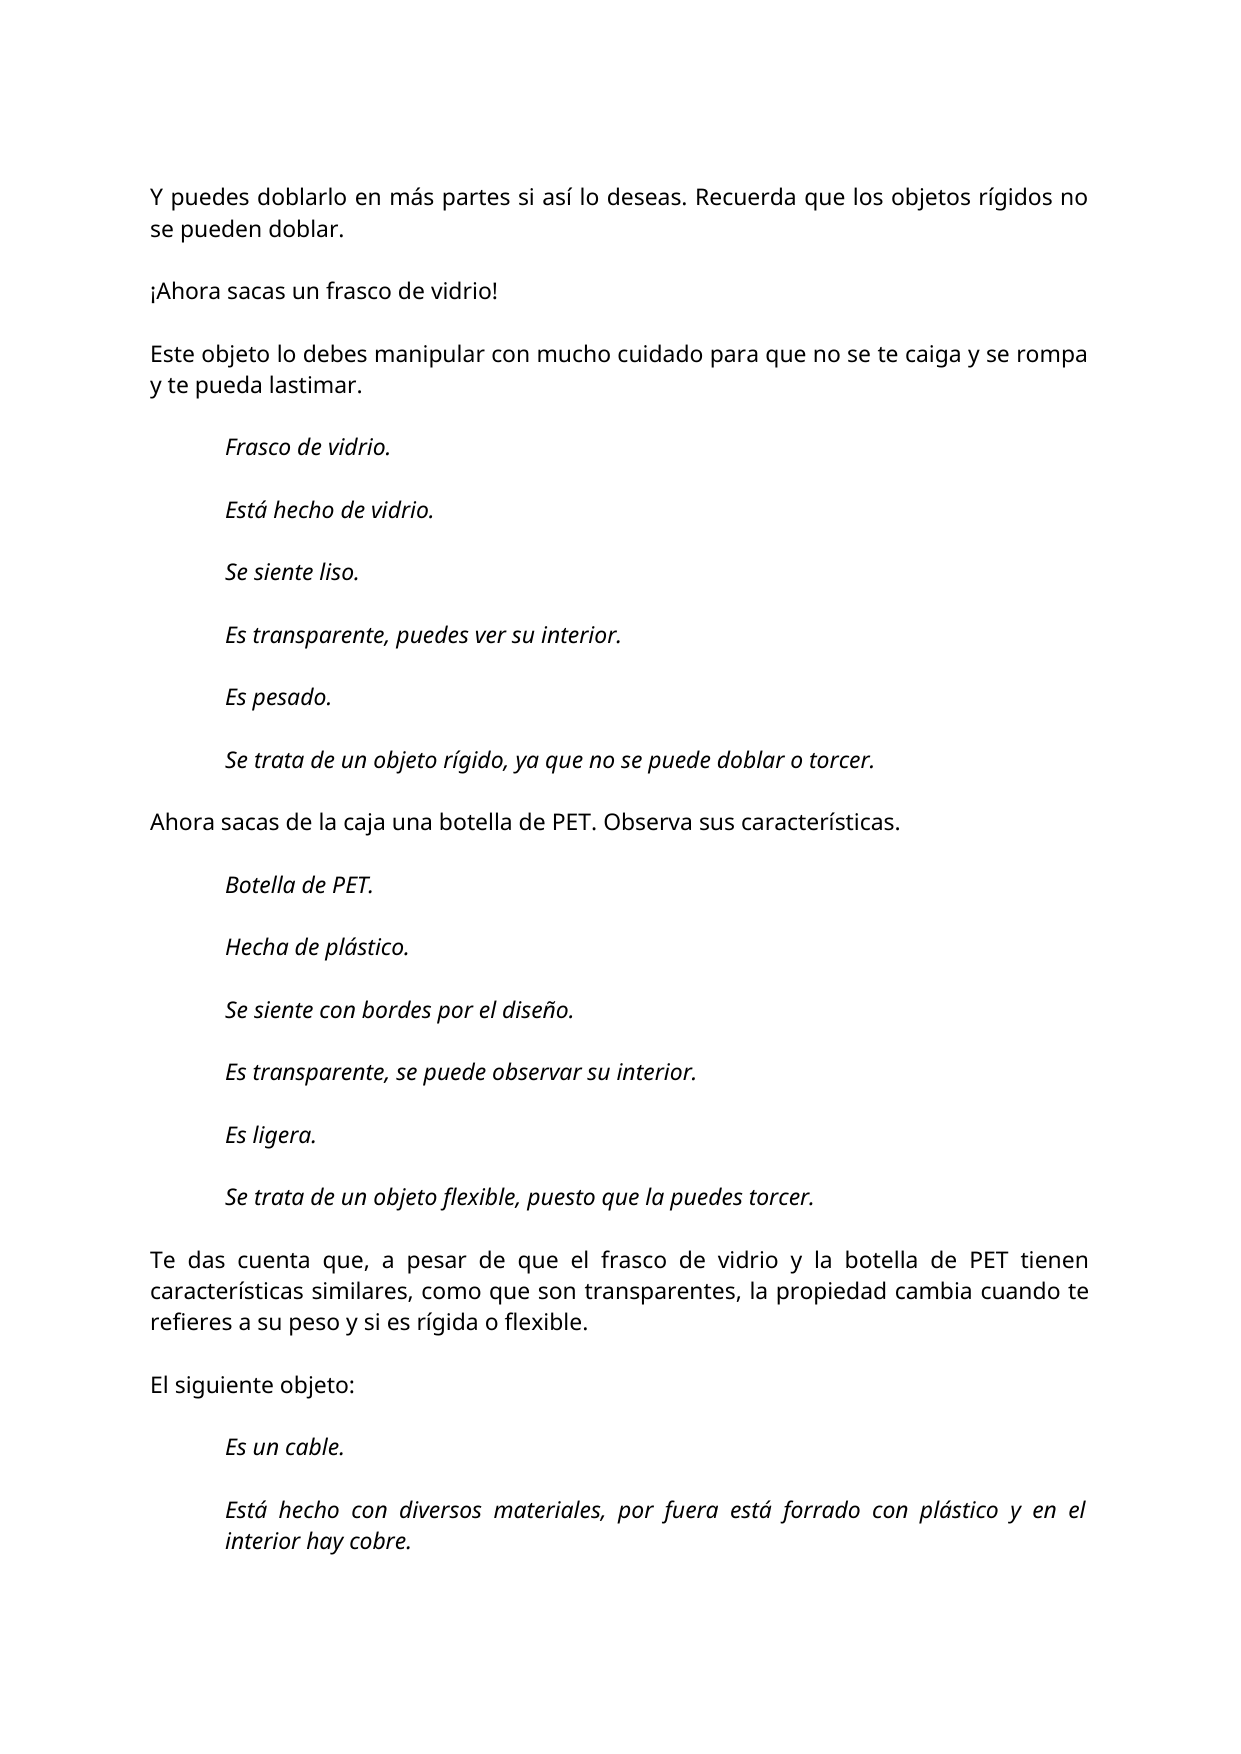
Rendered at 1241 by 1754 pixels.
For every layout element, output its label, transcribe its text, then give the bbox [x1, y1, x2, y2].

list Se trata de un objeto flexible, puesto que la puedes torcer. [225, 1181, 1090, 1212]
text ¡Ahora sacas un frasco de vidrio! [150, 275, 1090, 306]
list Es ligera. [225, 1119, 1090, 1150]
list Hecha de plástico. [225, 931, 1090, 962]
list Está hecho de vidrio. [225, 494, 1090, 525]
list Es transparente, puedes ver su interior. [225, 619, 1090, 650]
text Este objeto lo debes manipular con mucho cuidado para que no se te caiga y se rompa y te pueda lastimar. [150, 337, 1090, 400]
text Y puedes doblarlo en más partes si así lo deseas. Recuerda que los objetos rígidos no se pueden doblar. [150, 181, 1090, 244]
text Te das cuenta que, a pesar de que el frasco de vidrio y la botella de PET tienen características similares, como que son transparentes, la propiedad cambia cuando te refieres a su peso y si es rígida o flexible. [150, 1244, 1090, 1337]
list Es un cable. [225, 1431, 1090, 1462]
list Frasco de vidrio. [225, 431, 1090, 462]
list Se siente liso. [225, 556, 1090, 587]
list Es pesado. [225, 681, 1090, 712]
list Botella de PET. [225, 869, 1090, 900]
text Ahora sacas de la caja una botella de PET. Observa sus características. [150, 806, 1090, 837]
list Está hecho con diversos materiales, por fuera está forrado con plástico y en el interior hay cobre. [225, 1494, 1090, 1556]
list Se siente con bordes por el diseño. [225, 994, 1090, 1025]
list Es transparente, se puede observar su interior. [225, 1056, 1090, 1087]
list Se trata de un objeto rígido, ya que no se puede doblar o torcer. [225, 744, 1090, 775]
text El siguiente objeto: [150, 1369, 1090, 1400]
